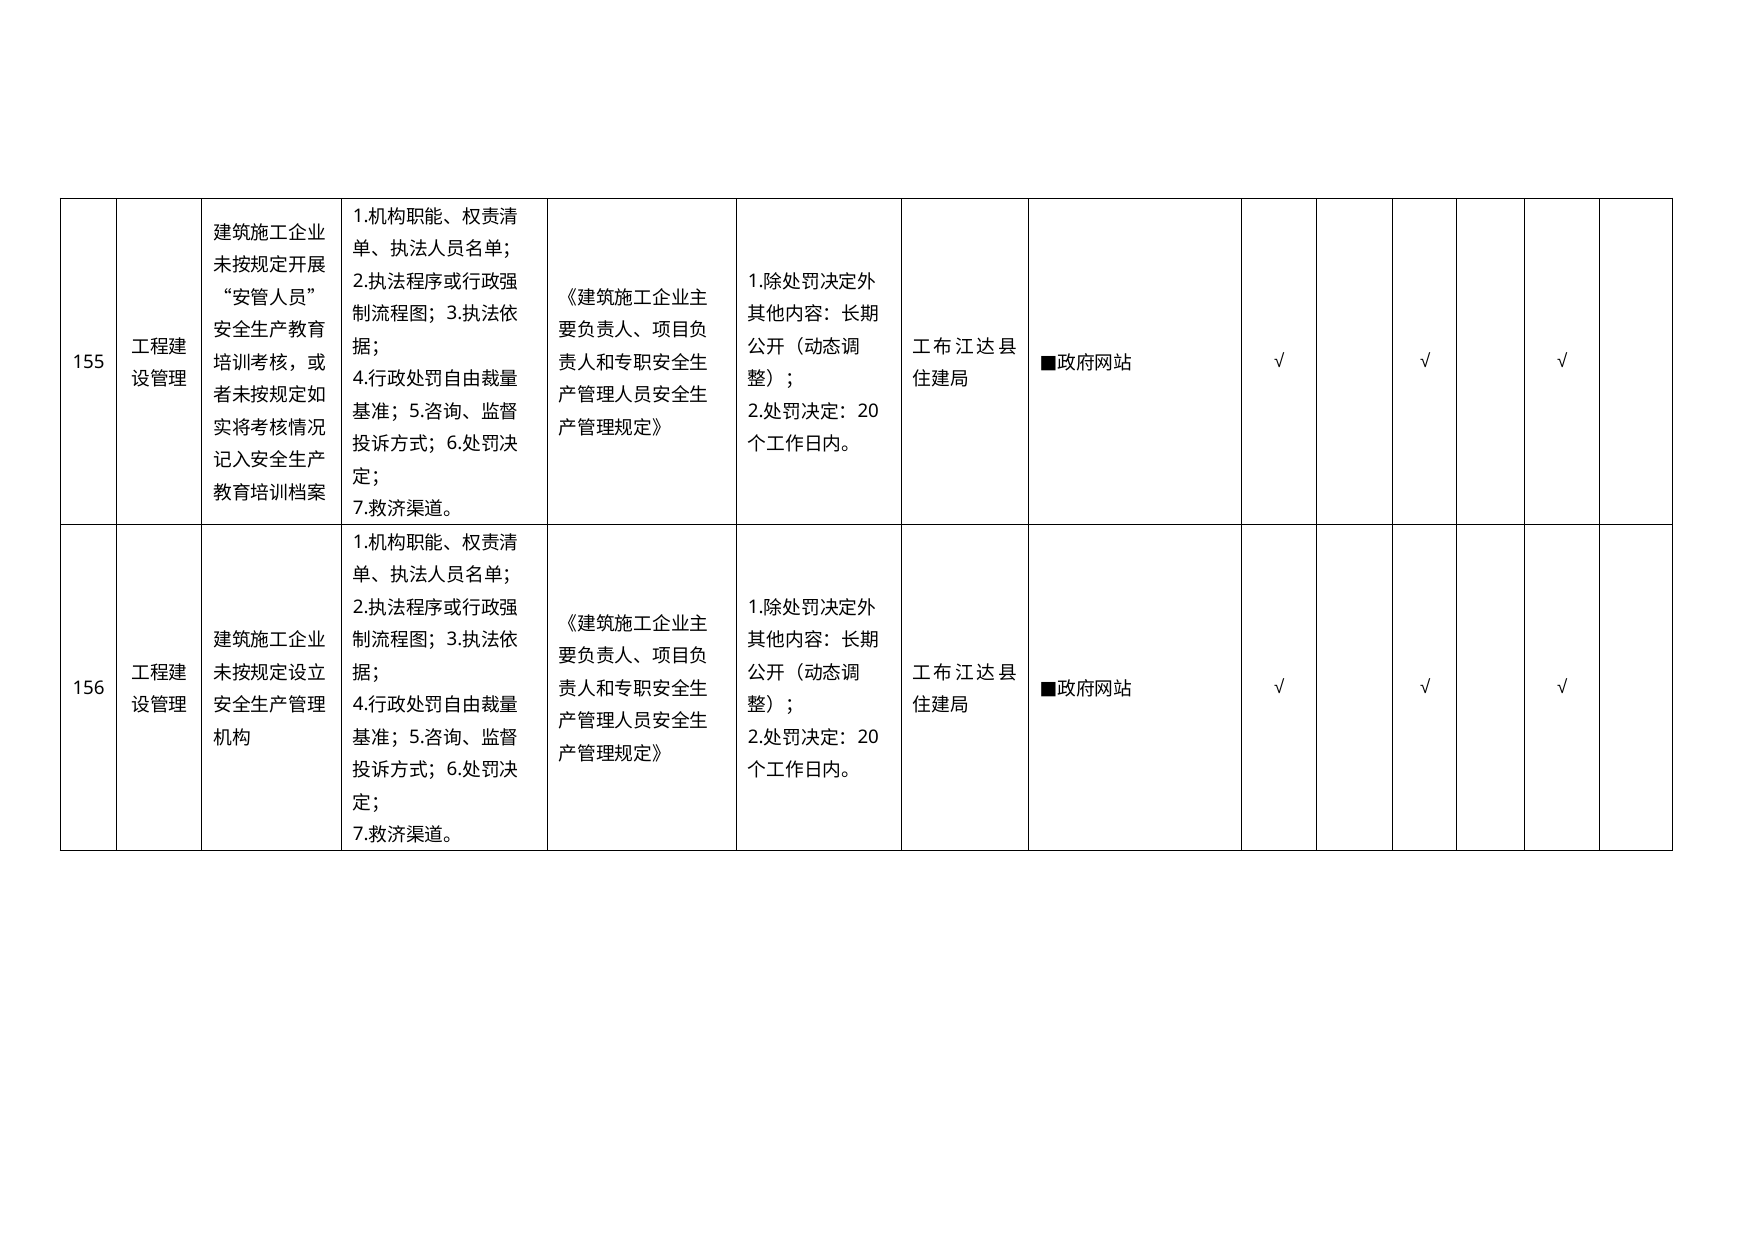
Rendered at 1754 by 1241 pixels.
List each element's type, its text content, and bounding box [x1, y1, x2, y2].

table_cell ■政府网站 [1029, 525, 1241, 850]
table_cell 工程建设管理 [117, 525, 201, 850]
table_cell 《建筑施工企业主要负责人、项目负责人和专职安全生产管理人员安全生产管理规定》 [548, 525, 736, 850]
table_cell √ [1242, 525, 1316, 850]
table_cell 建筑施工企业未按规定设立安全生产管理机构 [202, 525, 341, 850]
table_cell √ [1393, 525, 1456, 850]
table_cell 155 [61, 199, 116, 524]
table_cell [1317, 199, 1392, 524]
table_cell 1.机构职能、权责清单、执法人员名单；2.执法程序或行政强制流程图；3.执法依据； 4.行政处罚自由裁量基准；5.咨询、监督投诉方式；6.处罚决定； 7.救济渠道。 [342, 199, 547, 524]
table_cell √ [1242, 199, 1316, 524]
table_cell 1.机构职能、权责清单、执法人员名单；2.执法程序或行政强制流程图；3.执法依据； 4.行政处罚自由裁量基准；5.咨询、监督投诉方式；6.处罚决定； 7.救济渠道。 [342, 525, 547, 850]
table_cell 建筑施工企业未按规定开展“安管人员”安全生产教育培训考核，或者未按规定如实将考核情况记入安全生产教育培训档案 [202, 199, 341, 524]
table_cell [1600, 525, 1672, 850]
table_cell 工布江达县住建局 [902, 525, 1028, 850]
table_cell 《建筑施工企业主要负责人、项目负责人和专职安全生产管理人员安全生产管理规定》 [548, 199, 736, 524]
table_cell [1317, 525, 1392, 850]
table_cell √ [1393, 199, 1456, 524]
table_cell [1600, 199, 1672, 524]
table_cell 工程建设管理 [117, 199, 201, 524]
table_cell √ [1525, 199, 1599, 524]
table_cell 156 [61, 525, 116, 850]
table_cell 1.除处罚决定外其他内容：长期公开（动态调整）； 2.处罚决定：20个工作日内。 [737, 199, 901, 524]
table_cell 1.除处罚决定外其他内容：长期公开（动态调整）； 2.处罚决定：20个工作日内。 [737, 525, 901, 850]
table_cell 工布江达县住建局 [902, 199, 1028, 524]
table_cell [1457, 199, 1524, 524]
table_cell √ [1525, 525, 1599, 850]
table_cell [1457, 525, 1524, 850]
table_cell ■政府网站 [1029, 199, 1241, 524]
